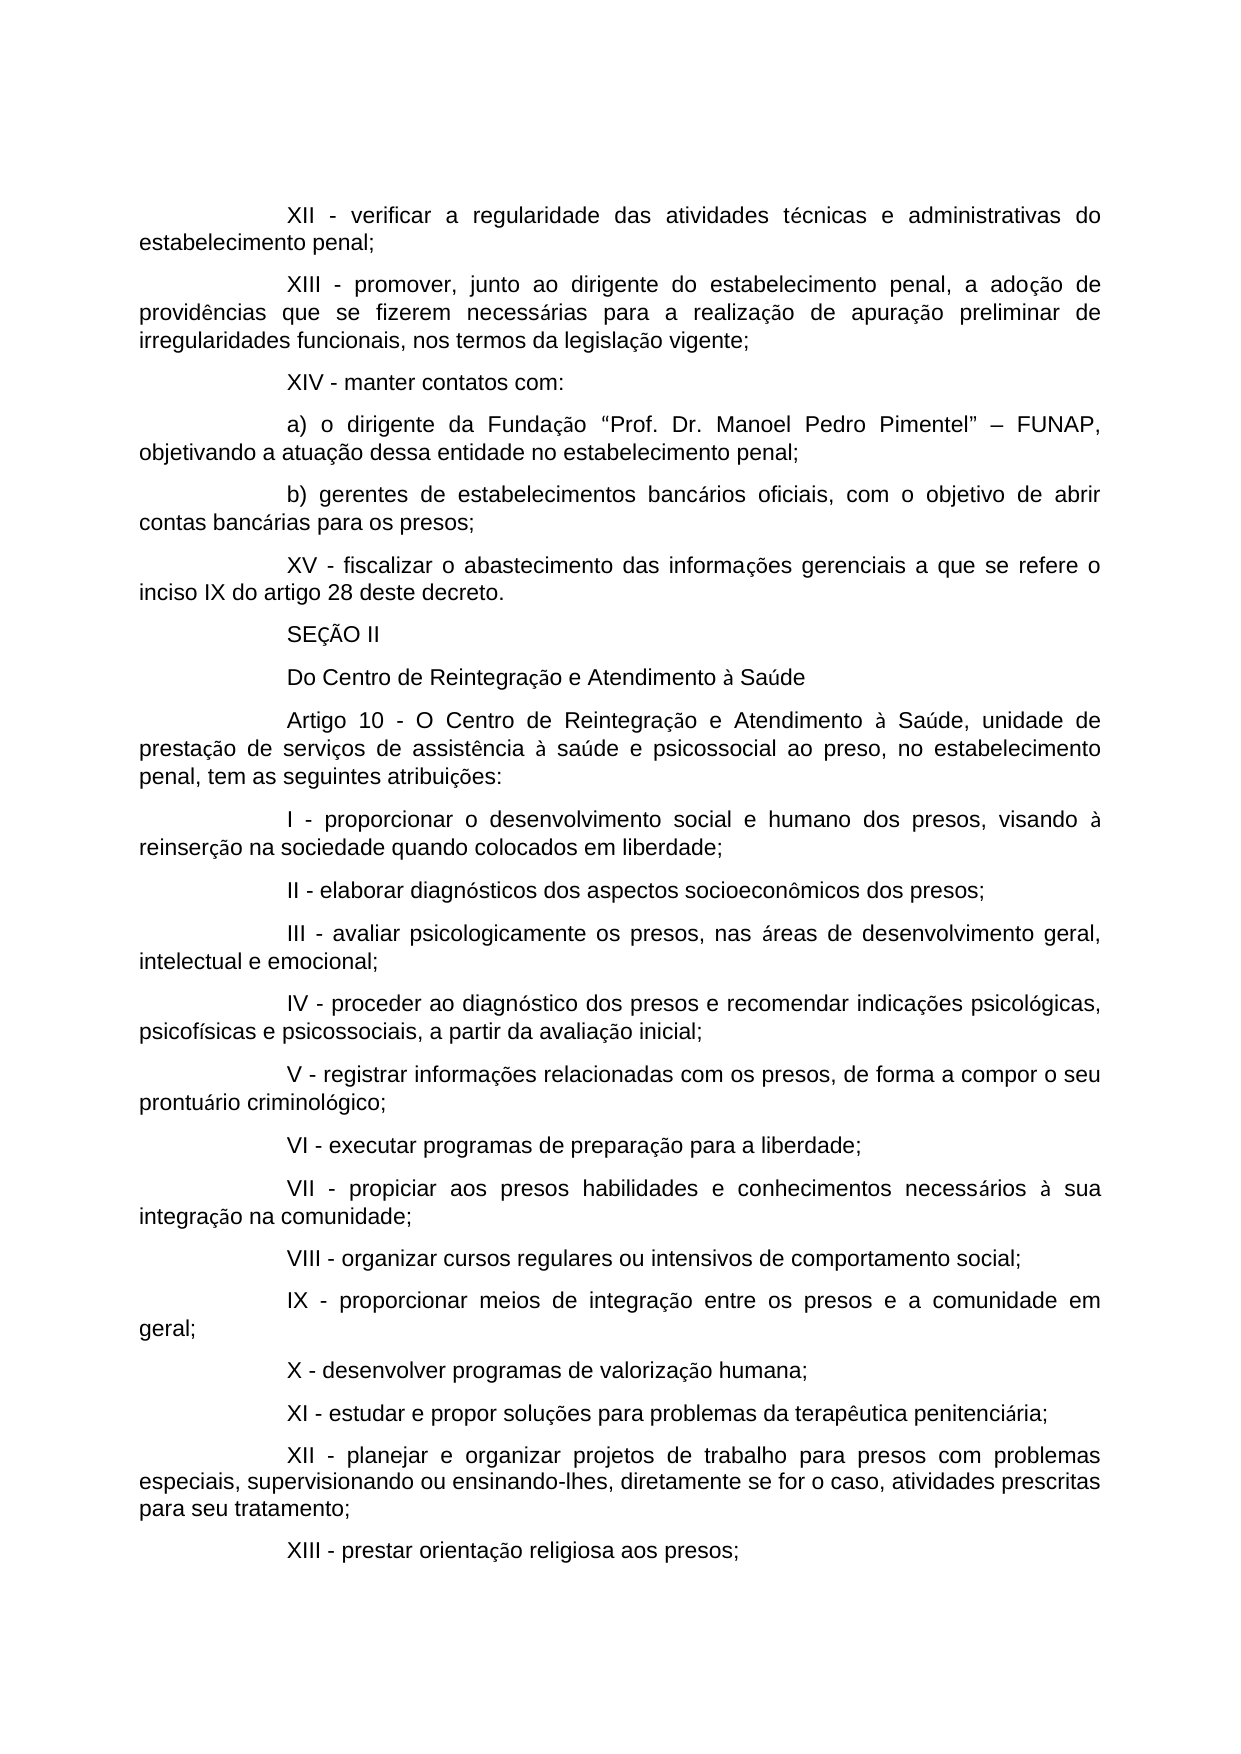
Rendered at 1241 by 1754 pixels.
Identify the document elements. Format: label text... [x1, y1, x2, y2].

text VIII - organizar cursos regulares ou intensivos de comportamento social; [139, 1245, 1101, 1271]
text b) gerentes de estabelecimentos bancários oficiais, com o objetivo de abrir contas bancárias para os presos; [139, 480, 1101, 536]
text V - registrar informações relacionadas com os presos, de forma a compor o seu prontuário criminológico; [139, 1060, 1101, 1116]
text VII - propiciar aos presos habilidades e conhecimentos necessários à sua integração na comunidade; [139, 1174, 1101, 1230]
text XIV - manter contatos com: [139, 369, 1101, 396]
text XII - planejar e organizar projetos de trabalho para presos com problemas especiais, supervisionando ou ensinando-lhes, diretamente se for o caso, atividades prescritas para seu tratamento; [139, 1442, 1101, 1521]
text XIII - prestar orientação religiosa aos presos; [139, 1536, 1101, 1564]
text XV - fiscalizar o abastecimento das informações gerenciais a que se refere o inciso IX do artigo 28 deste decreto. [139, 551, 1101, 605]
text III - avaliar psicologicamente os presos, nas áreas de desenvolvimento geral, intelectual e emocional; [139, 919, 1101, 974]
text XI - estudar e propor soluções para problemas da terapêutica penitenciária; [139, 1399, 1101, 1427]
text I - proporcionar o desenvolvimento social e humano dos presos, visando à reinserção na sociedade quando colocados em liberdade; [139, 806, 1101, 862]
text X - desenvolver programas de valorização humana; [139, 1356, 1101, 1384]
text II - elaborar diagnósticos dos aspectos socioeconômicos dos presos; [139, 877, 1101, 904]
text a) o dirigente da Fundação “Prof. Dr. Manoel Pedro Pimentel” – FUNAP, objetivando a atuação dessa entidade no estabelecimento penal; [139, 411, 1101, 465]
text Do Centro de Reintegração e Atendimento à Saúde [139, 663, 1101, 691]
text Artigo 10 - O Centro de Reintegração e Atendimento à Saúde, unidade de prestação de serviços de assistência à saúde e psicossocial ao preso, no estabelecimento penal, tem as seguintes atribuições: [139, 706, 1101, 791]
text SEÇÃO II [139, 620, 1101, 648]
text IV - proceder ao diagnóstico dos presos e recomendar indicações psicológicas, psicofísicas e psicossociais, a partir da avaliação inicial; [139, 989, 1101, 1045]
text XII - verificar a regularidade das atividades técnicas e administrativas do estabelecimento penal; [139, 201, 1101, 255]
text VI - executar programas de preparação para a liberdade; [139, 1131, 1101, 1159]
text XIII - promover, junto ao dirigente do estabelecimento penal, a adoção de providências que se fizerem necessárias para a realização de apuração preliminar de irregularidades funcionais, nos termos da legislação vigente; [139, 270, 1101, 354]
text IX - proporcionar meios de integração entre os presos e a comunidade em geral; [139, 1286, 1101, 1341]
